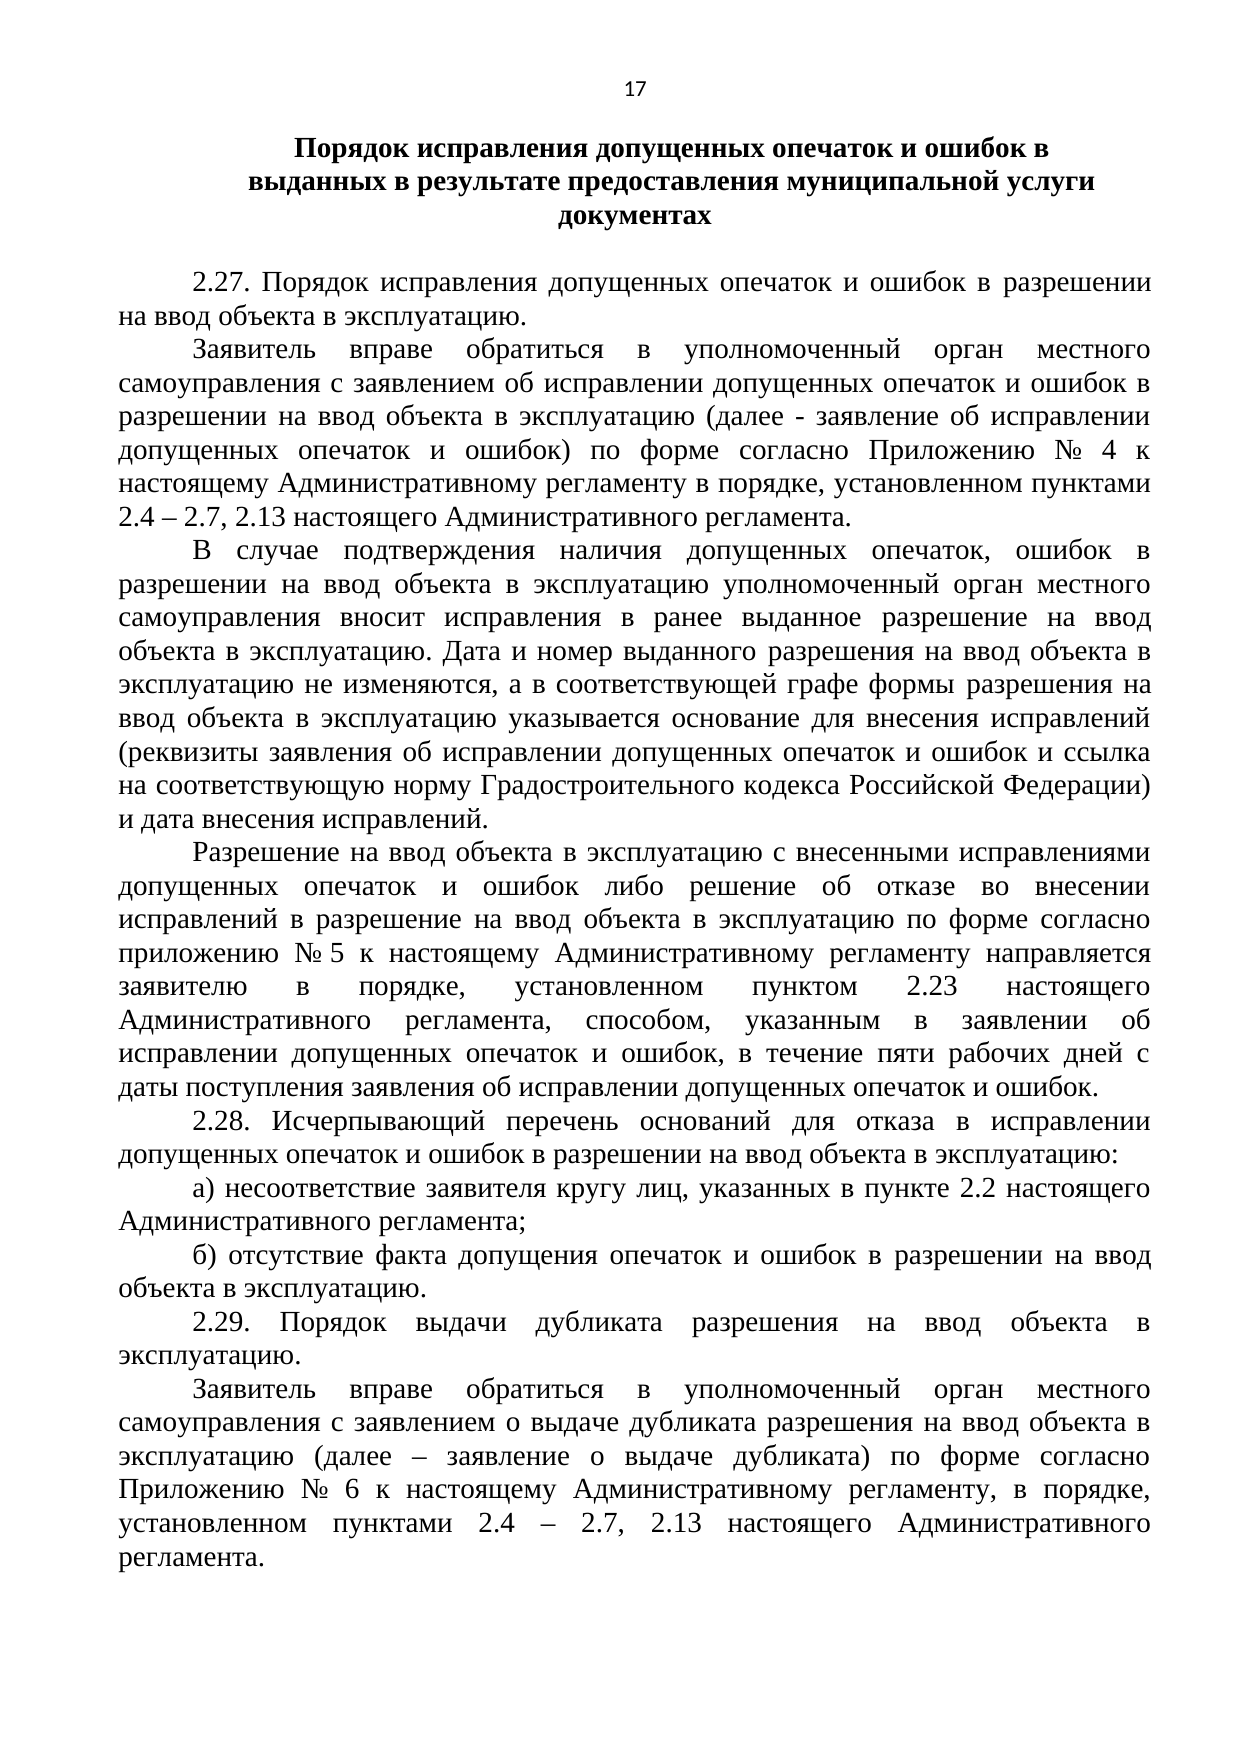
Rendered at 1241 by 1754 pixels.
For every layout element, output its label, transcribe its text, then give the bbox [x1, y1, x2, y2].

text а) несоответствие заявителя кругу лиц, указанных в пункте 2.2 настоящего Административного регламента; [118, 1170, 1152, 1237]
text 2.29. Порядок выдачи дубликата разрешения на ввод объекта в эксплуатацию. [118, 1304, 1152, 1371]
text Разрешение на ввод объекта в эксплуатацию с внесенными исправлениями допущенных опечаток и ошибок либо решение об отказе во внесении исправлений в разрешение на ввод объекта в эксплуатацию по форме согласно приложению № 5 к настоящему Административному регламенту направляется заявителю в порядке, установленном пунктом 2.23 настоящего Административного регламента, способом, указанным в заявлении об исправлении допущенных опечаток и ошибок, в течение пяти рабочих дней с даты поступления заявления об исправлении допущенных опечаток и ошибок. [118, 834, 1152, 1103]
text Заявитель вправе обратиться в уполномоченный орган местного самоуправления с заявлением об исправлении допущенных опечаток и ошибок в разрешении на ввод объекта в эксплуатацию (далее - заявление об исправлении допущенных опечаток и ошибок) по форме согласно Приложению № 4 к настоящему Административному регламенту в порядке, установленном пунктами 2.4 – 2.7, 2.13 настоящего Административного регламента. [118, 331, 1152, 532]
text б) отсутствие факта допущения опечаток и ошибок в разрешении на ввод объекта в эксплуатацию. [118, 1237, 1152, 1304]
text 2.28. Исчерпывающий перечень оснований для отказа в исправлении допущенных опечаток и ошибок в разрешении на ввод объекта в эксплуатацию: [118, 1103, 1152, 1170]
text Порядок исправления допущенных опечаток и ошибок в [118, 130, 1152, 163]
text 2.27. Порядок исправления допущенных опечаток и ошибок в разрешении на ввод объекта в эксплуатацию. [118, 264, 1152, 331]
text Заявитель вправе обратиться в уполномоченный орган местного самоуправления с заявлением о выдаче дубликата разрешения на ввод объекта в эксплуатацию (далее – заявление о выдаче дубликата) по форме согласно Приложению № 6 к настоящему Административному регламенту, в порядке, установленном пунктами 2.4 – 2.7, 2.13 настоящего Административного регламента. [118, 1371, 1152, 1572]
text В случае подтверждения наличия допущенных опечаток, ошибок в разрешении на ввод объекта в эксплуатацию уполномоченный орган местного самоуправления вносит исправления в ранее выданное разрешение на ввод объекта в эксплуатацию. Дата и номер выданного разрешения на ввод объекта в эксплуатацию не изменяются, а в соответствующей графе формы разрешения на ввод объекта в эксплуатацию указывается основание для внесения исправлений (реквизиты заявления об исправлении допущенных опечаток и ошибок и ссылка на соответствующую норму Градостроительного кодекса Российской Федерации) и дата внесения исправлений. [118, 532, 1152, 834]
text выданных в результате предоставления муниципальной услуги документах [118, 163, 1152, 231]
